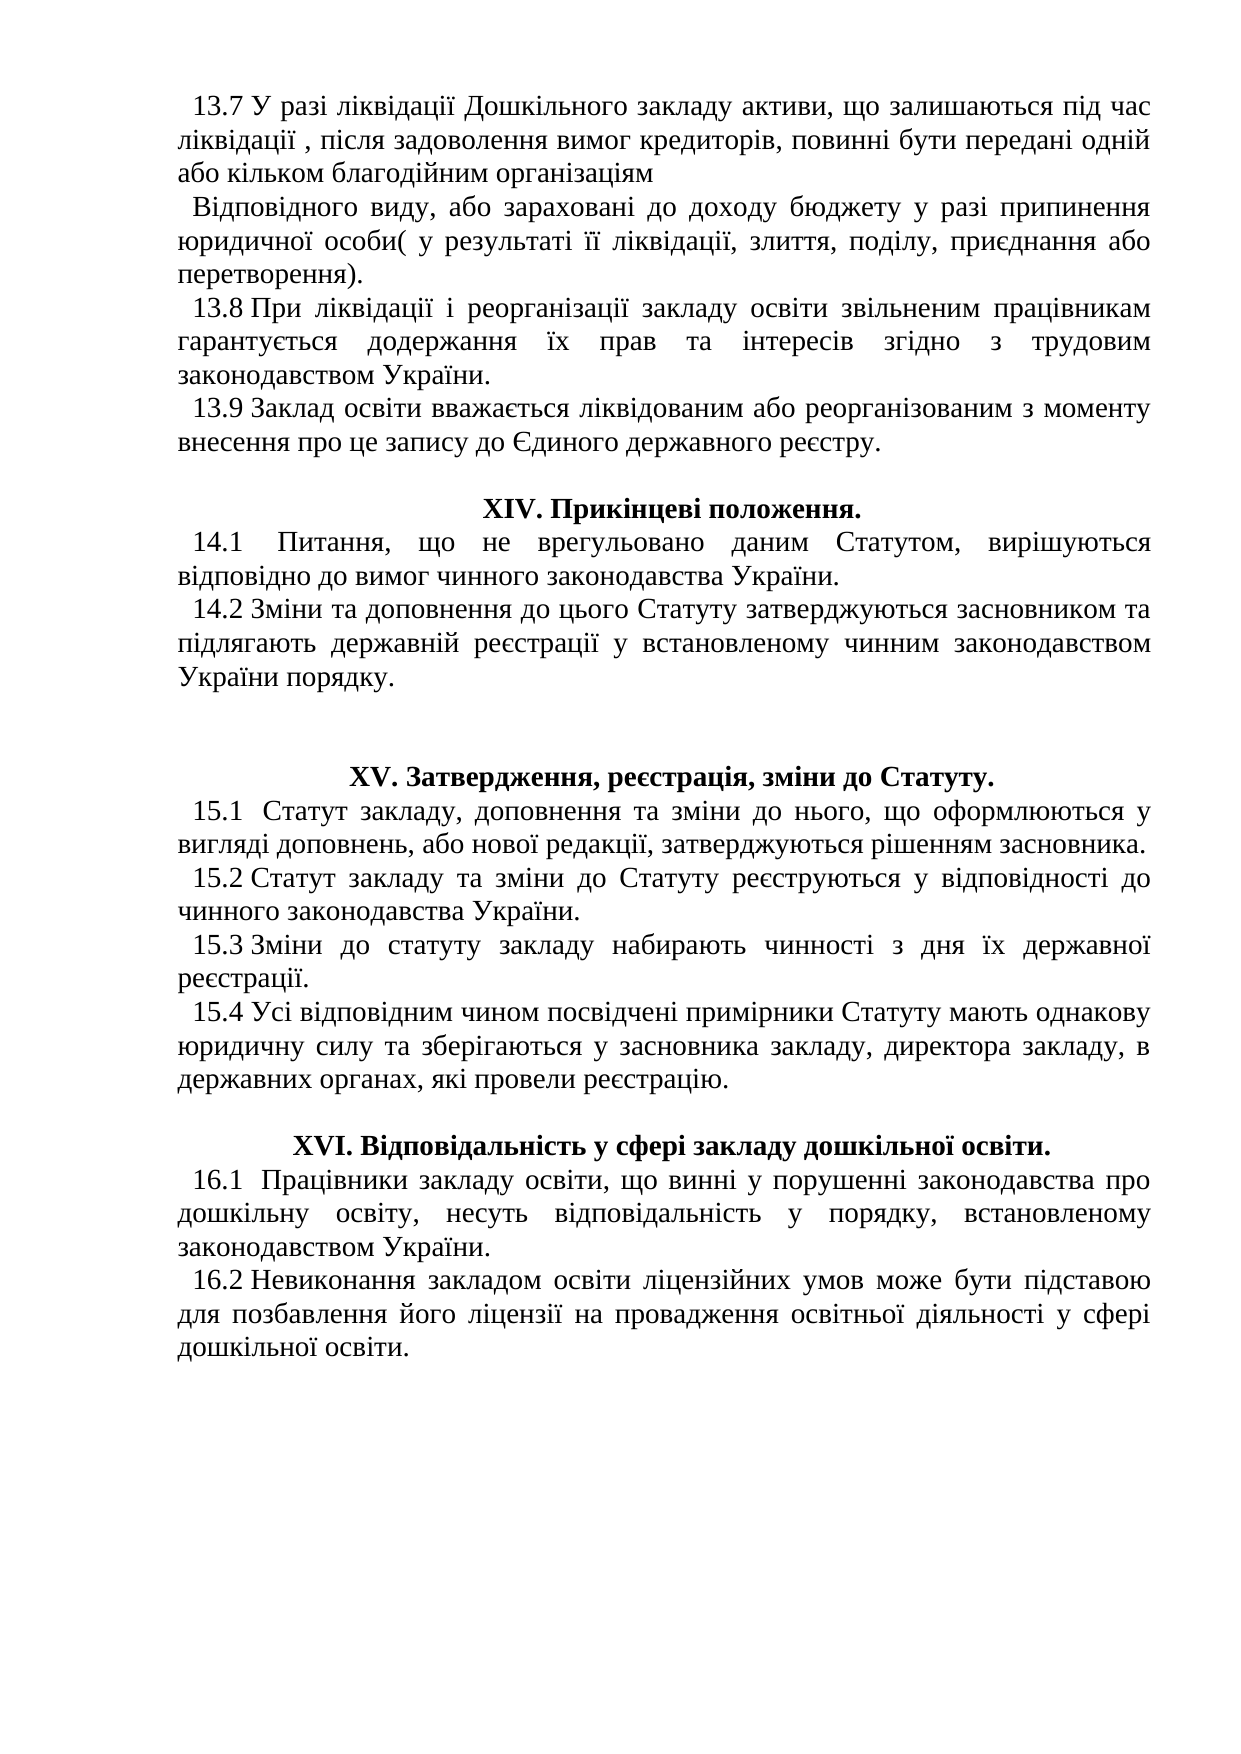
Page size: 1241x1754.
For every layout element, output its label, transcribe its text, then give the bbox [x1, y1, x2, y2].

list При ліквідації і реорганізації закладу освіти звільненим працівникам гарантується додержання їх прав та інтересів згідно з трудовим законодавством України. [177, 290, 1152, 390]
list Працівники закладу освіти, що винні у порушенні законодавства про дошкільну освіту, несуть відповідальність у порядку, встановленому законодавством України. [177, 1162, 1152, 1262]
list Невиконання закладом освіти ліцензійних умов може бути підставою для позбавлення його ліцензії на провадження освітньої діяльності у сфері дошкільної освіти. [177, 1262, 1152, 1363]
list XV. Затвердження, реєстрація, зміни до Статуту. [177, 759, 1152, 793]
list Заклад освіти вважається ліквідованим або реорганізованим з моменту внесення про це запису до Єдиного державного реєстру. [177, 390, 1152, 457]
list Питання, що не врегульовано даним Статутом, вирішуються відповідно до вимог чинного законодавства України. [177, 524, 1152, 592]
list Зміни до статуту закладу набирають чинності з дня їх державної реєстрації. [177, 927, 1152, 994]
list Відповідного виду, або зараховані до доходу бюджету у разі припинення юридичної особи( у результаті її ліквідації, злиття, поділу, приєднання або перетворення). [177, 189, 1152, 290]
list Зміни та доповнення до цього Статуту затверджуються засновником та підлягають державній реєстрації у встановленому чинним законодавством України порядку. [177, 592, 1152, 692]
list Статут закладу та зміни до Статуту реєструються у відповідності до чинного законодавства України. [177, 860, 1152, 927]
list У разі ліквідації Дошкільного закладу активи, що залишаються під час ліквідації , після задоволення вимог кредиторів, повинні бути передані одній або кільком благодійним організаціям [177, 88, 1152, 189]
list XVI. Відповідальність у сфері закладу дошкільної освіти. [177, 1128, 1152, 1162]
list Усі відповідним чином посвідчені примірники Статуту мають однакову юридичну силу та зберігаються у засновника закладу, директора закладу, в державних органах, які провели реєстрацію. [177, 994, 1152, 1095]
list Статут закладу, доповнення та зміни до нього, що оформлюються у вигляді доповнень, або нової редакції, затверджуються рішенням засновника. [177, 793, 1152, 860]
list XIV. Прикінцеві положення. [177, 491, 1152, 524]
